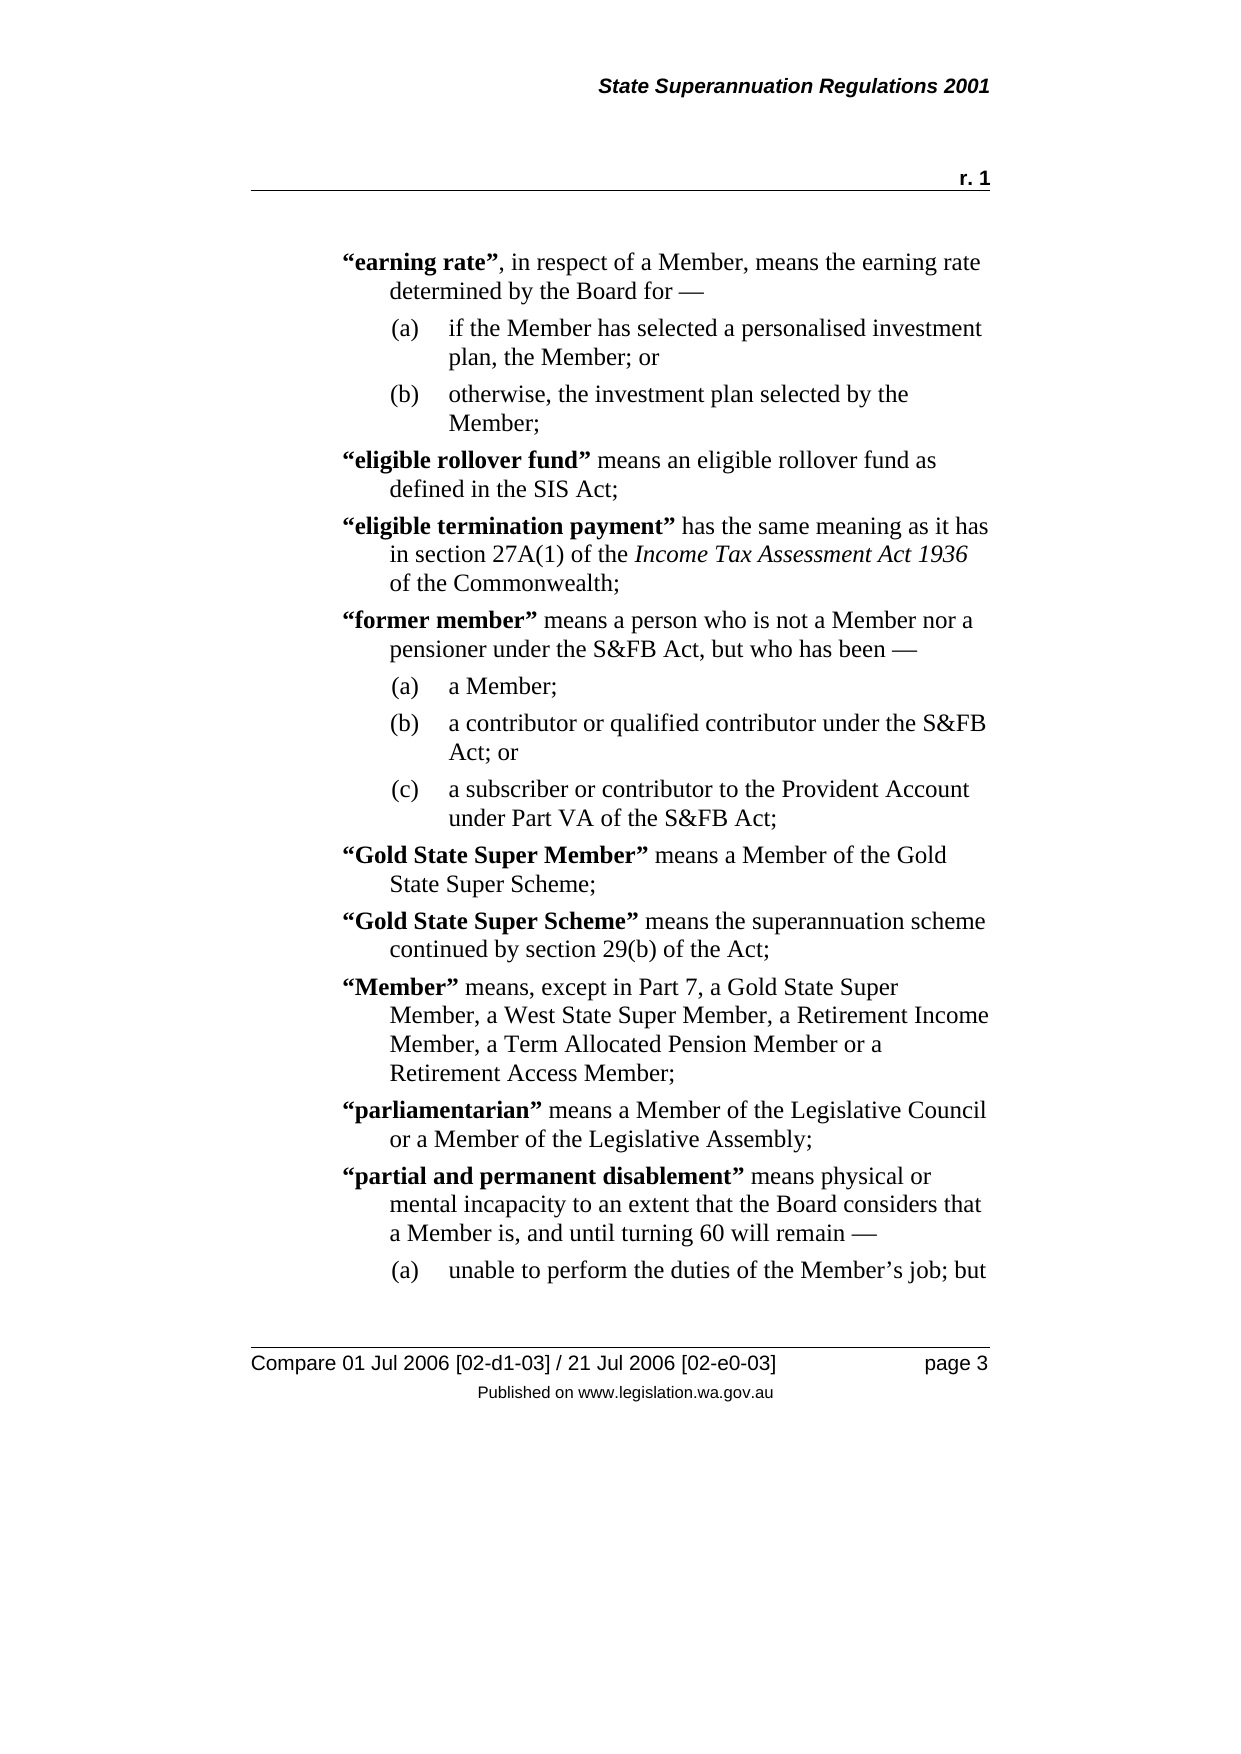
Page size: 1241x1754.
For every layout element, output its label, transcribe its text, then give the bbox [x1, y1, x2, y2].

text “former member” means a person who is not a Member nor a pensioner under the S&FB Act, but who has been — [251, 605, 990, 663]
text “Gold State Super Scheme” means the superannuation scheme continued by section 29(b) of the Act; [251, 906, 990, 963]
text (a) unable to perform the duties of the Member’s job; but [251, 1255, 990, 1284]
text (a) if the Member has selected a personalised investment plan, the Member; or [251, 313, 990, 371]
text “earning rate”, in respect of a Member, means the earning rate determined by the Board for — [251, 247, 990, 305]
text “parliamentarian” means a Member of the Legislative Council or a Member of the Legislative Assembly; [251, 1095, 990, 1152]
text (a) a Member; [251, 671, 990, 700]
text (b) a contributor or qualified contributor under the S&FB Act; or [251, 708, 990, 766]
text “Gold State Super Member” means a Member of the Gold State Super Scheme; [251, 840, 990, 897]
text (b) otherwise, the investment plan selected by the Member; [251, 379, 990, 437]
text “eligible rollover fund” means an eligible rollover fund as defined in the SIS Act; [251, 445, 990, 502]
text “partial and permanent disablement” means physical or mental incapacity to an extent that the Board considers that a Member is, and until turning 60 will remain — [251, 1161, 990, 1247]
text (c) a subscriber or contributor to the Provident Account under Part VA of the S&FB Act; [251, 774, 990, 832]
text “Member” means, except in Part 7, a Gold State Super Member, a West State Super Member, a Retirement Income Member, a Term Allocated Pension Member or a Retirement Access Member; [251, 972, 990, 1087]
text “eligible termination payment” has the same meaning as it has in section 27A(1) of the Income Tax Assessment Act 1936 of the Commonwealth; [251, 511, 990, 597]
